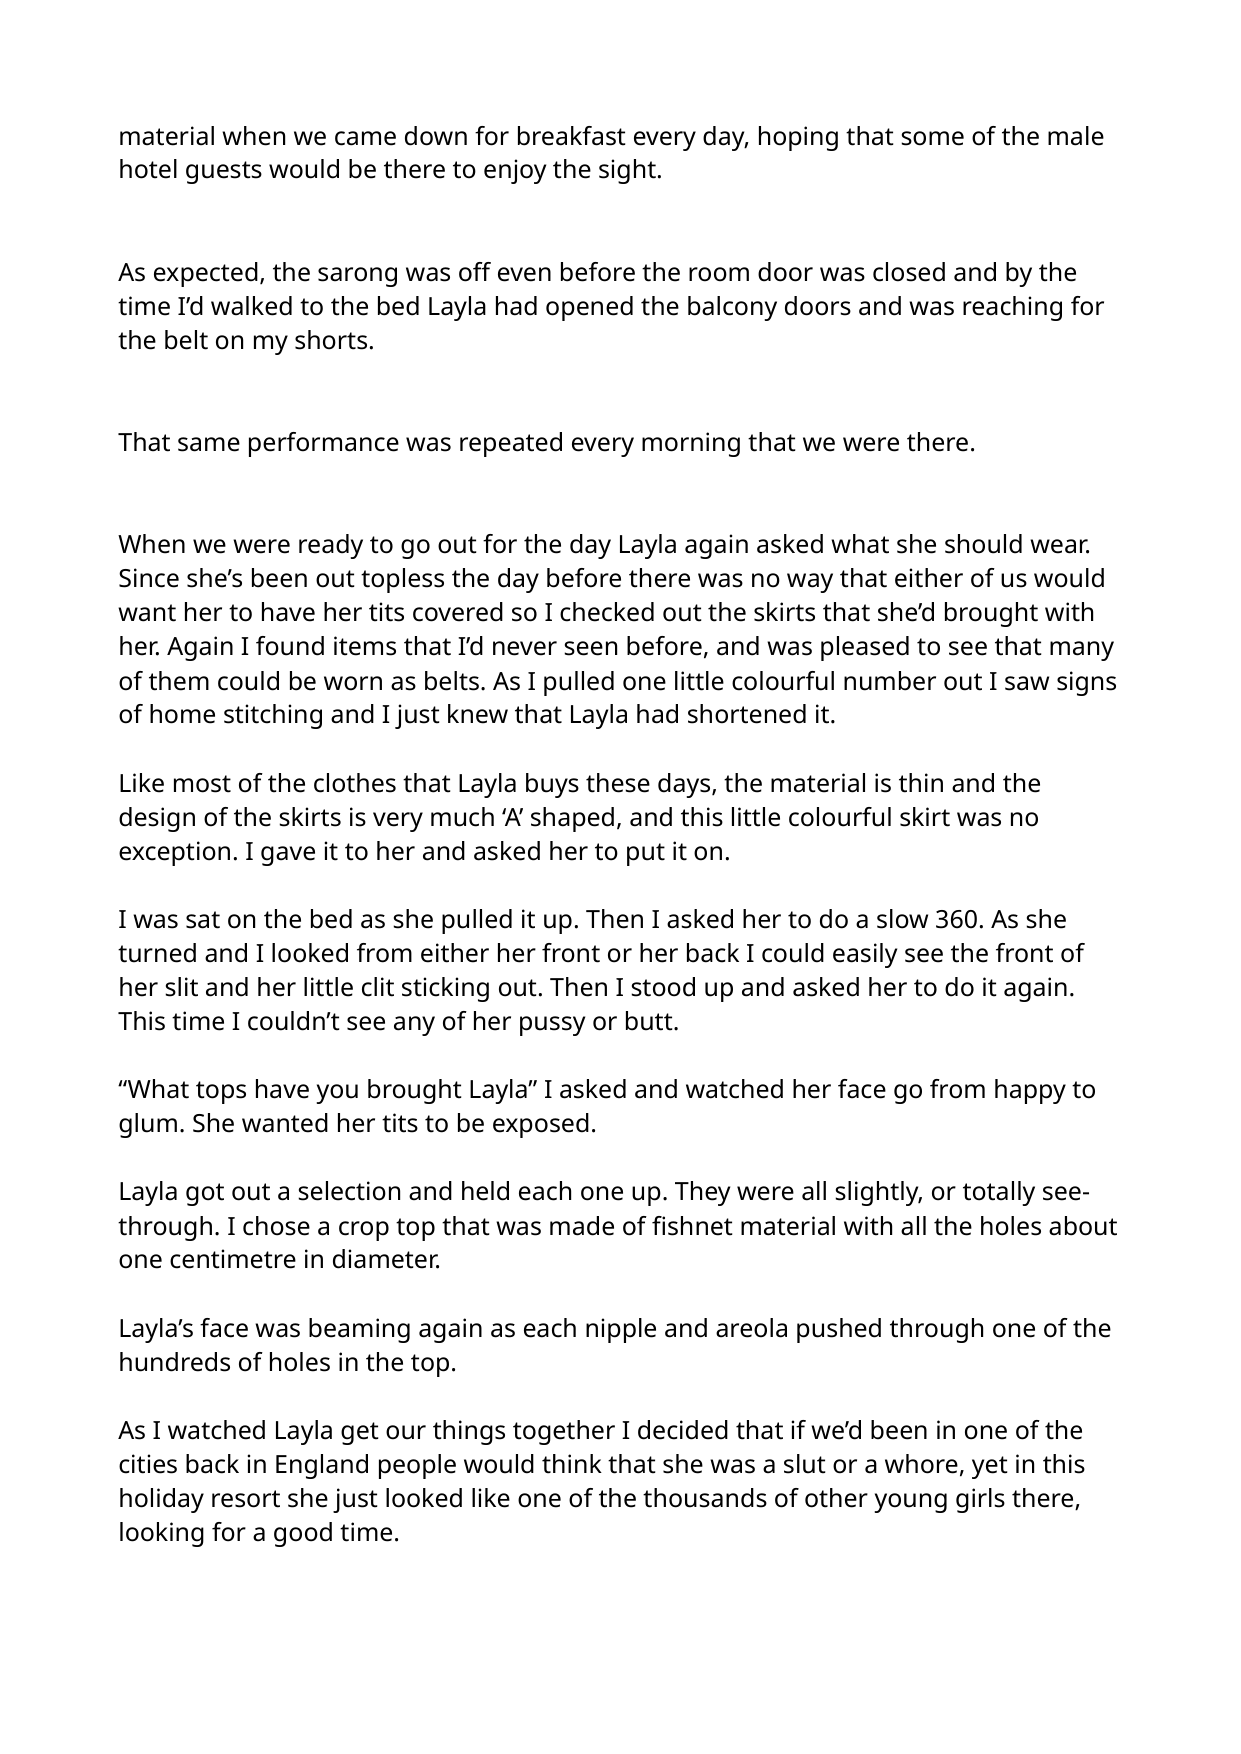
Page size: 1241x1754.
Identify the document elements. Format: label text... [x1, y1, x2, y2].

text “What tops have you brought Layla” I asked and watched her face go from happy to glum. She wanted her tits to be exposed. [118, 1072, 1122, 1140]
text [118, 118, 1122, 186]
text That same performance was repeated every morning that we were there. [118, 425, 1122, 459]
text As I watched Layla get our things together I decided that if we’d been in one of the cities back in England people would think that she was a slut or a whore, yet in this holiday resort she just looked like one of the thousands of other young girls there, looking for a good time. [118, 1412, 1122, 1549]
text When we were ready to go out for the day Layla again asked what she should wear. Since she’s been out topless the day before there was no way that either of us would want her to have her tits covered so I checked out the skirts that she’d brought with her. Again I found items that I’d never seen before, and was pleased to see that many of them could be worn as belts. As I pulled one little colourful number out I saw signs of home stitching and I just knew that Layla had shortened it. [118, 527, 1122, 731]
text Like most of the clothes that Layla buys these days, the material is thin and the design of the skirts is very much ‘A’ shaped, and this little colourful skirt was no exception. I gave it to her and asked her to put it on. [118, 765, 1122, 867]
text As expected, the sarong was off even before the room door was closed and by the time I’d walked to the bed Layla had opened the balcony doors and was reaching for the belt on my shorts. [118, 254, 1122, 357]
text Layla got out a selection and held each one up. They were all slightly, or totally see-through. I chose a crop top that was made of fishnet material with all the holes about one centimetre in diameter. [118, 1174, 1122, 1276]
text Layla’s face was beaming again as each nipple and areola pushed through one of the hundreds of holes in the top. [118, 1310, 1122, 1378]
text I was sat on the bed as she pulled it up. Then I asked her to do a slow 360. As she turned and I looked from either her front or her back I could easily see the front of her slit and her little clit sticking out. Then I stood up and asked her to do it again. This time I couldn’t see any of her pussy or butt. [118, 902, 1122, 1038]
